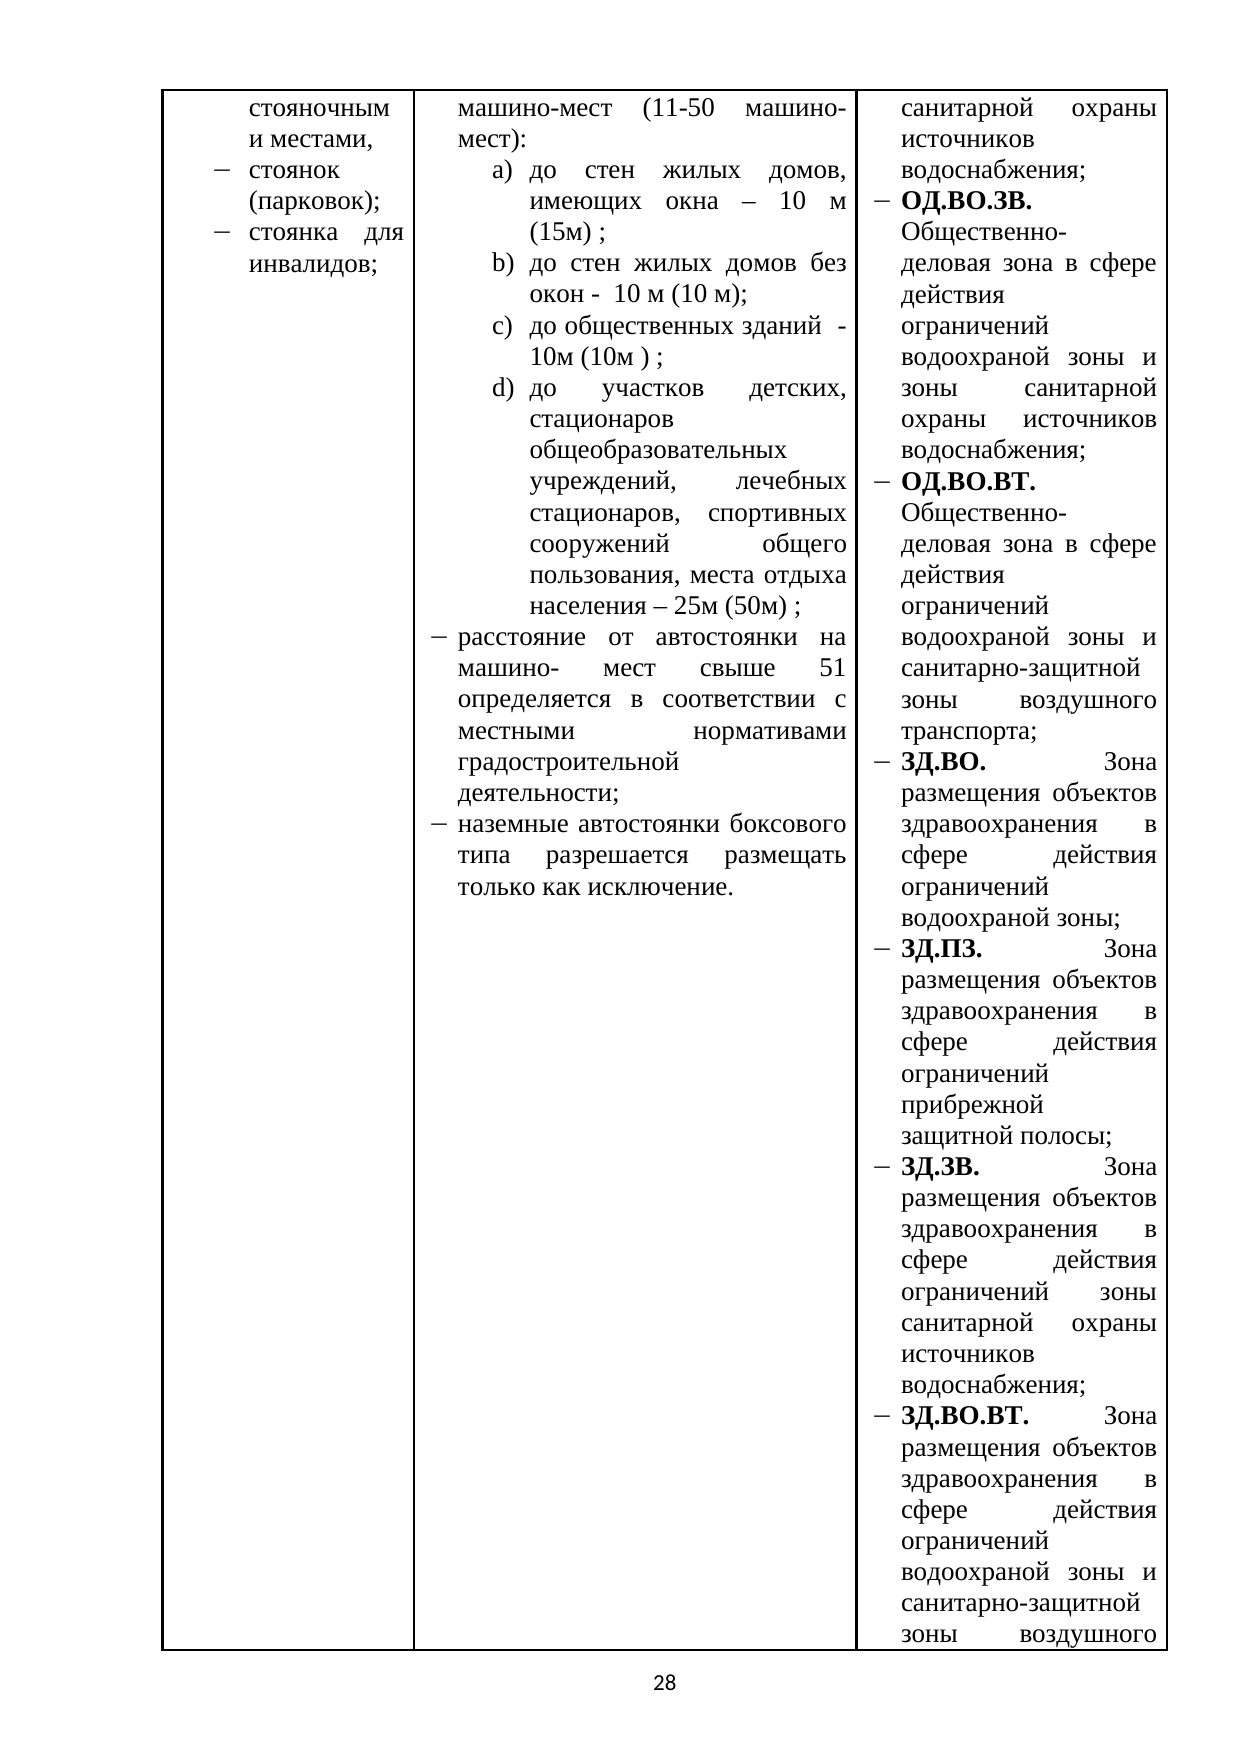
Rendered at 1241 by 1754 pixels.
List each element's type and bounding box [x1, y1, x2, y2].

table_cell [415, 91, 855, 1649]
table_cell [164, 91, 413, 1649]
table_cell [858, 91, 1166, 1649]
